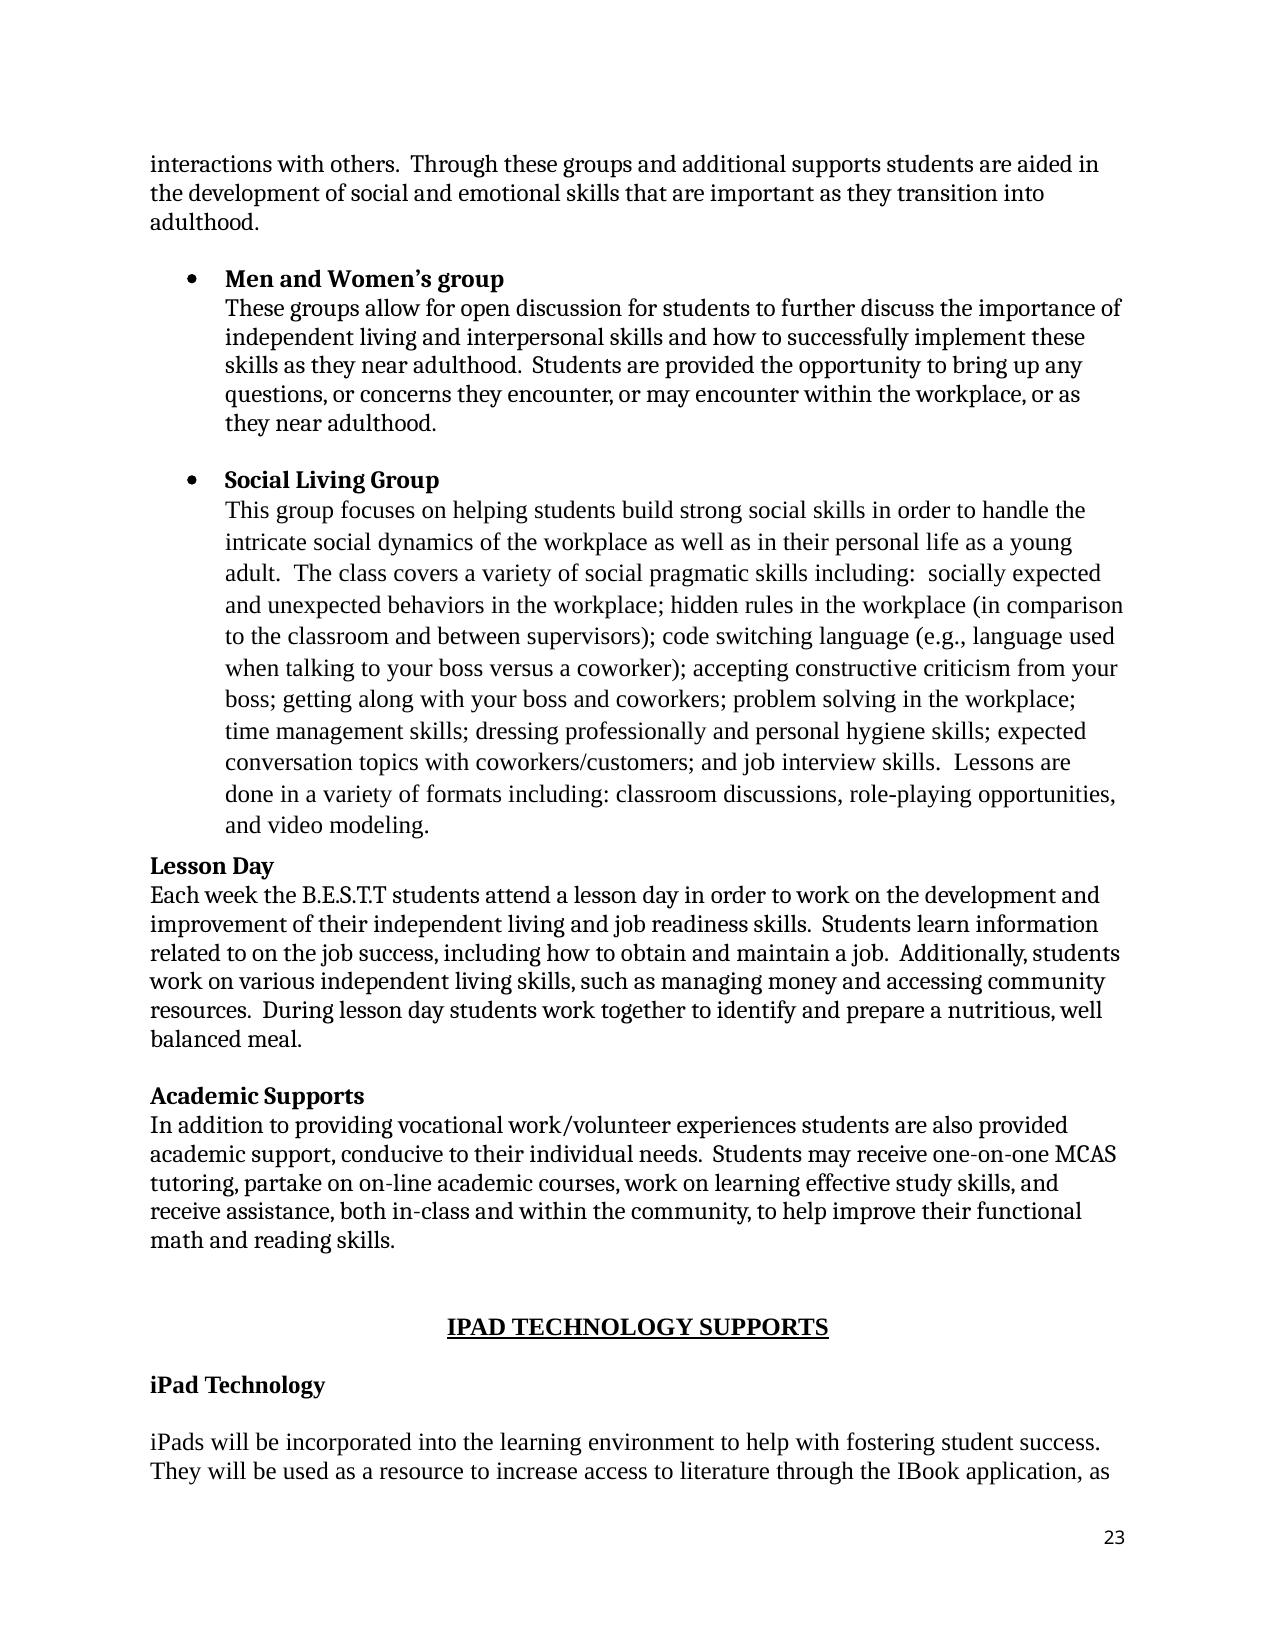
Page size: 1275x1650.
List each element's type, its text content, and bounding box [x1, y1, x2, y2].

list Men and Women’s group [187, 265, 1125, 294]
subtitle In addition to providing vocational work/volunteer experiences students are also provided academic support, conducive to their individual needs. Students may receive one-on-one MCAS tutoring, partake on on-line academic courses, work on learning effective study skills, and receive assistance, both in-class and within the community, to help improve their functional math and reading skills. [150, 1111, 1125, 1255]
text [150, 1427, 1125, 1485]
text This group focuses on helping students build strong social skills in order to handle the intricate social dynamics of the workplace as well as in their personal life as a young adult. The class covers a variety of social pragmatic skills including: socially expected and unexpected behaviors in the workplace; hidden rules in the workplace (in comparison to the classroom and between supervisors); code switching language (e.g., language used when talking to your boss versus a coworker); accepting constructive criticism from your boss; getting along with your boss and coworkers; problem solving in the workplace; time management skills; dressing professionally and personal hygiene skills; expected conversation topics with coworkers/customers; and job interview skills. Lessons are done in a variety of formats including: classroom discussions, role-playing opportunities, and video modeling. [225, 495, 1125, 839]
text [150, 150, 1125, 236]
text Lesson Day [150, 852, 1125, 881]
text These groups allow for open discussion for students to further discuss the importance of independent living and interpersonal skills and how to successfully implement these skills as they near adulthood. Students are provided the opportunity to bring up any questions, or concerns they encounter, or may encounter within the workplace, or as they near adulthood. [225, 294, 1125, 437]
subtitle Academic Supports [150, 1082, 1125, 1111]
text IPAD TECHNOLOGY SUPPORTS [150, 1312, 1125, 1341]
list Social Living Group [187, 466, 1125, 495]
text Each week the B.E.S.T.T students attend a lesson day in order to work on the development and improvement of their independent living and job readiness skills. Students learn information related to on the job success, including how to obtain and maintain a job. Additionally, students work on various independent living skills, such as managing money and accessing community resources. During lesson day students work together to identify and prepare a nutritious, well balanced meal. [150, 881, 1125, 1053]
text iPad Technology [150, 1370, 1125, 1398]
